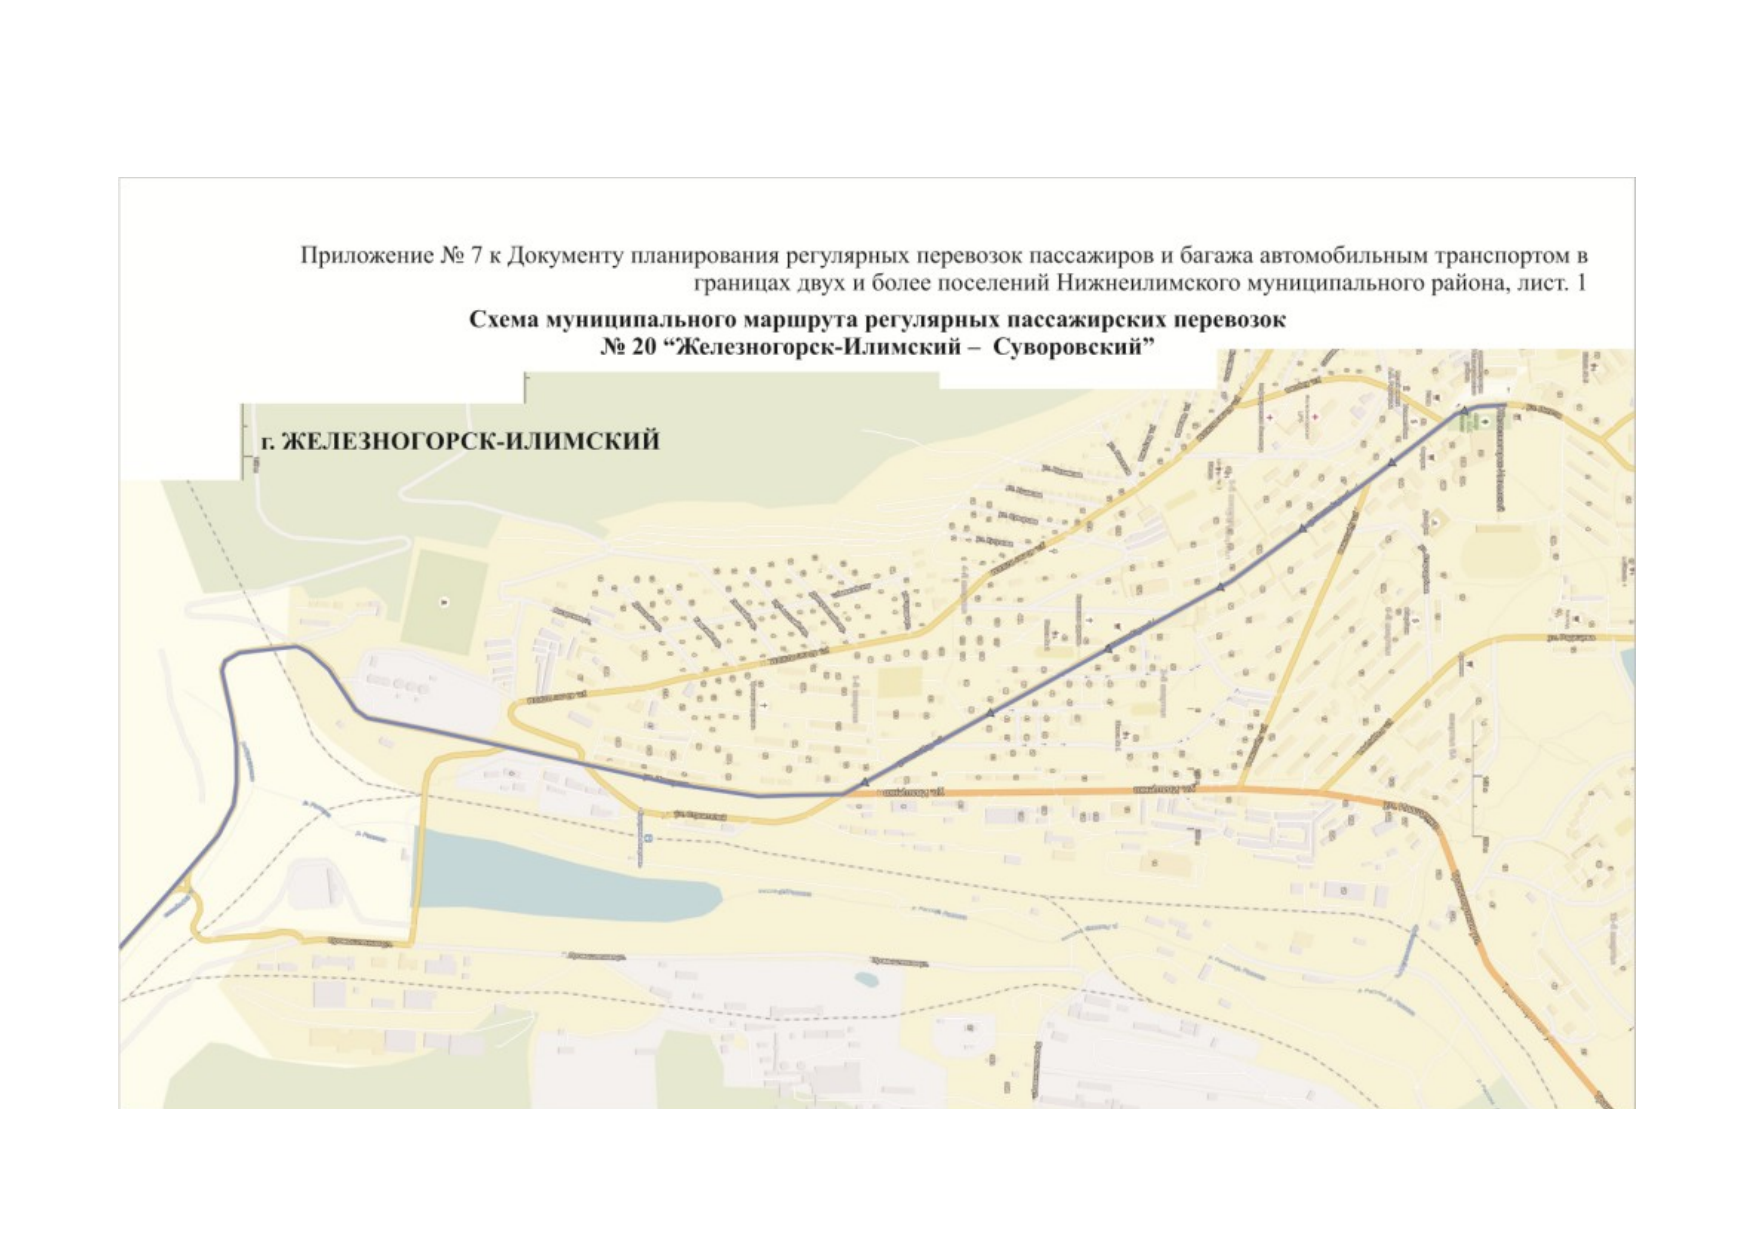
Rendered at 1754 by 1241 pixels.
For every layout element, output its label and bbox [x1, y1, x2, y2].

picture [118, 177, 1636, 1109]
